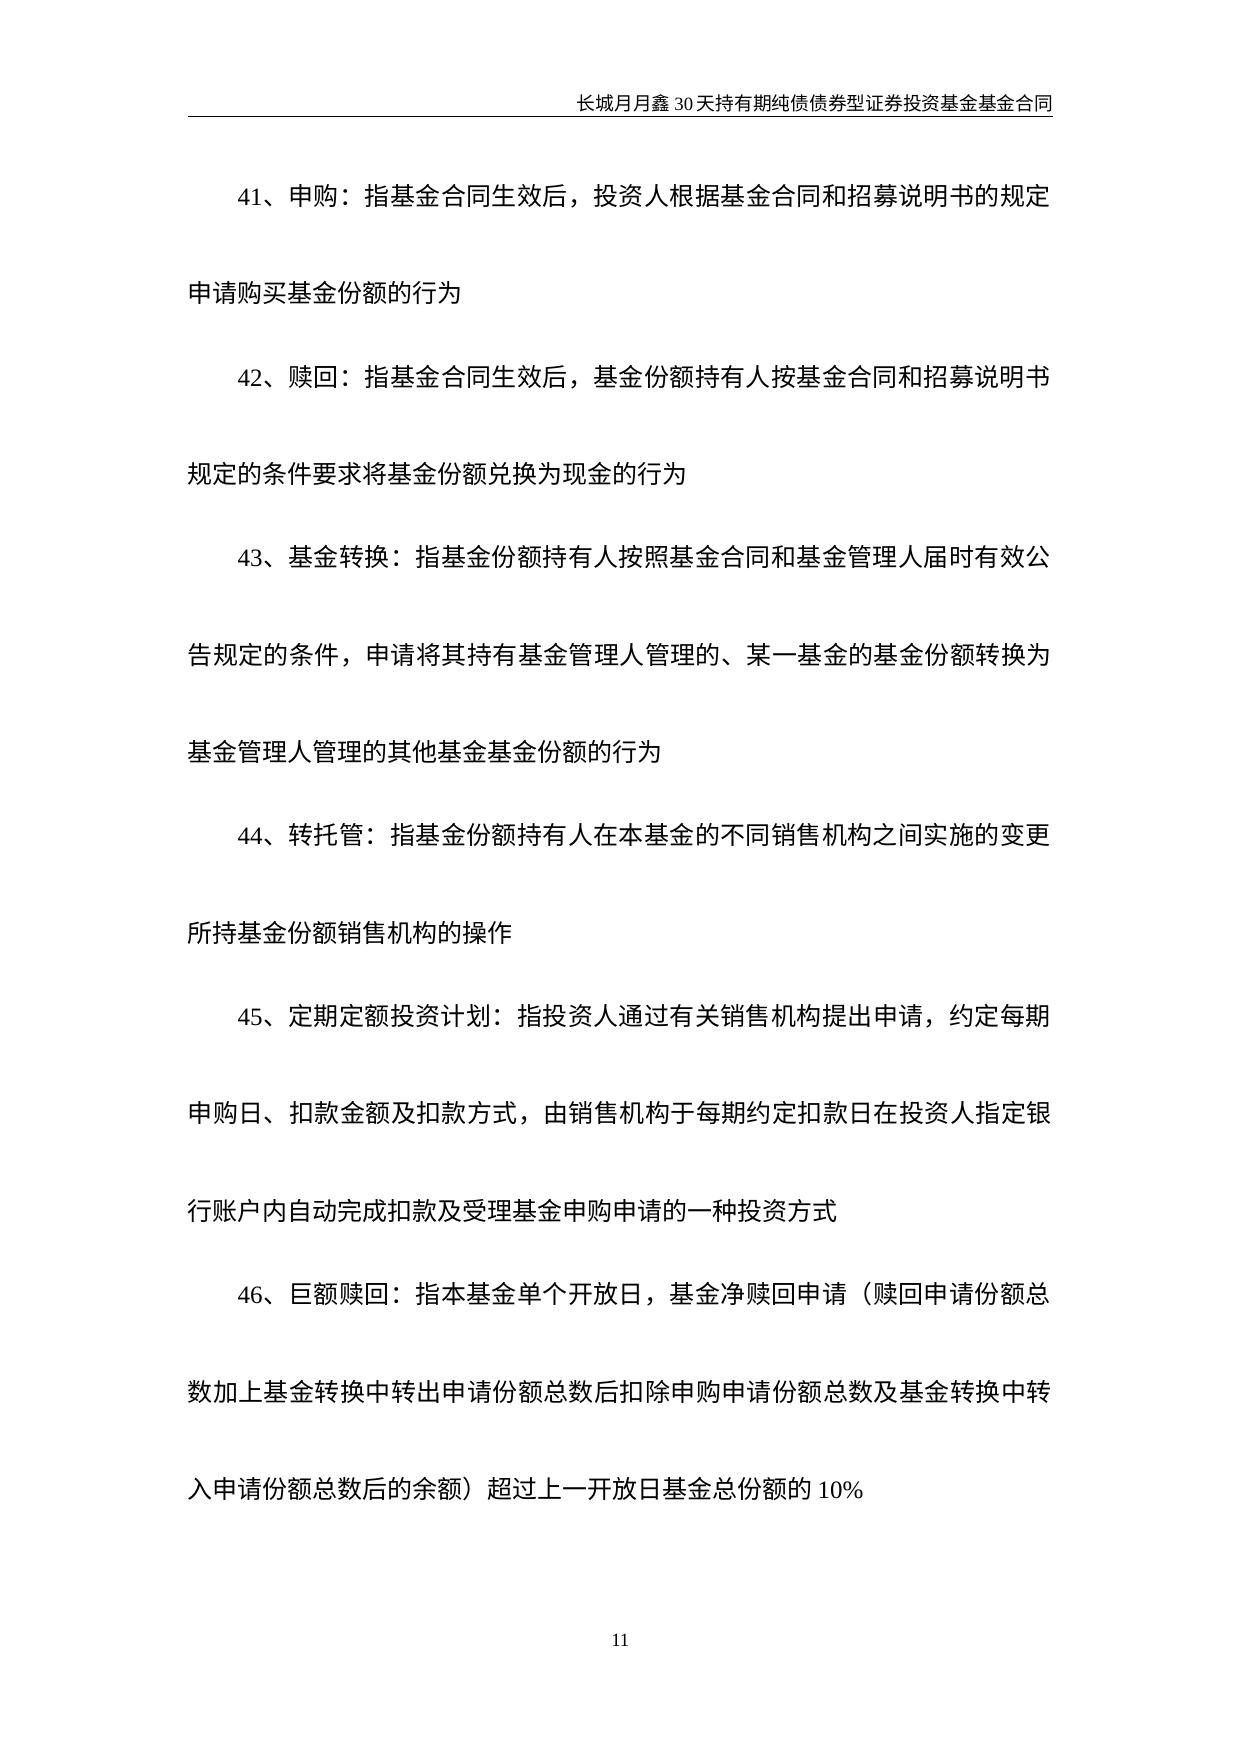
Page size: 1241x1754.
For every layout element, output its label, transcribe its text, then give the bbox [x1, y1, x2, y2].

text 42、赎回：指基金合同生效后，基金份额持有人按基金合同和招募说明书规定的条件要求将基金份额兑换为现金的行为 [187, 343, 1053, 505]
text 44、转托管：指基金份额持有人在本基金的不同销售机构之间实施的变更所持基金份额销售机构的操作 [187, 801, 1053, 964]
text 43、基金转换：指基金份额持有人按照基金合同和基金管理人届时有效公告规定的条件，申请将其持有基金管理人管理的、某一基金的基金份额转换为基金管理人管理的其他基金基金份额的行为 [187, 523, 1053, 783]
text 41、申购：指基金合同生效后，投资人根据基金合同和招募说明书的规定申请购买基金份额的行为 [187, 162, 1053, 324]
text 45、定期定额投资计划：指投资人通过有关销售机构提出申请，约定每期申购日、扣款金额及扣款方式，由销售机构于每期约定扣款日在投资人指定银行账户内自动完成扣款及受理基金申购申请的一种投资方式 [187, 982, 1053, 1242]
text 46、巨额赎回：指本基金单个开放日，基金净赎回申请（赎回申请份额总数加上基金转换中转出申请份额总数后扣除申购申请份额总数及基金转换中转入申请份额总数后的余额）超过上一开放日基金总份额的10% [187, 1260, 1053, 1520]
